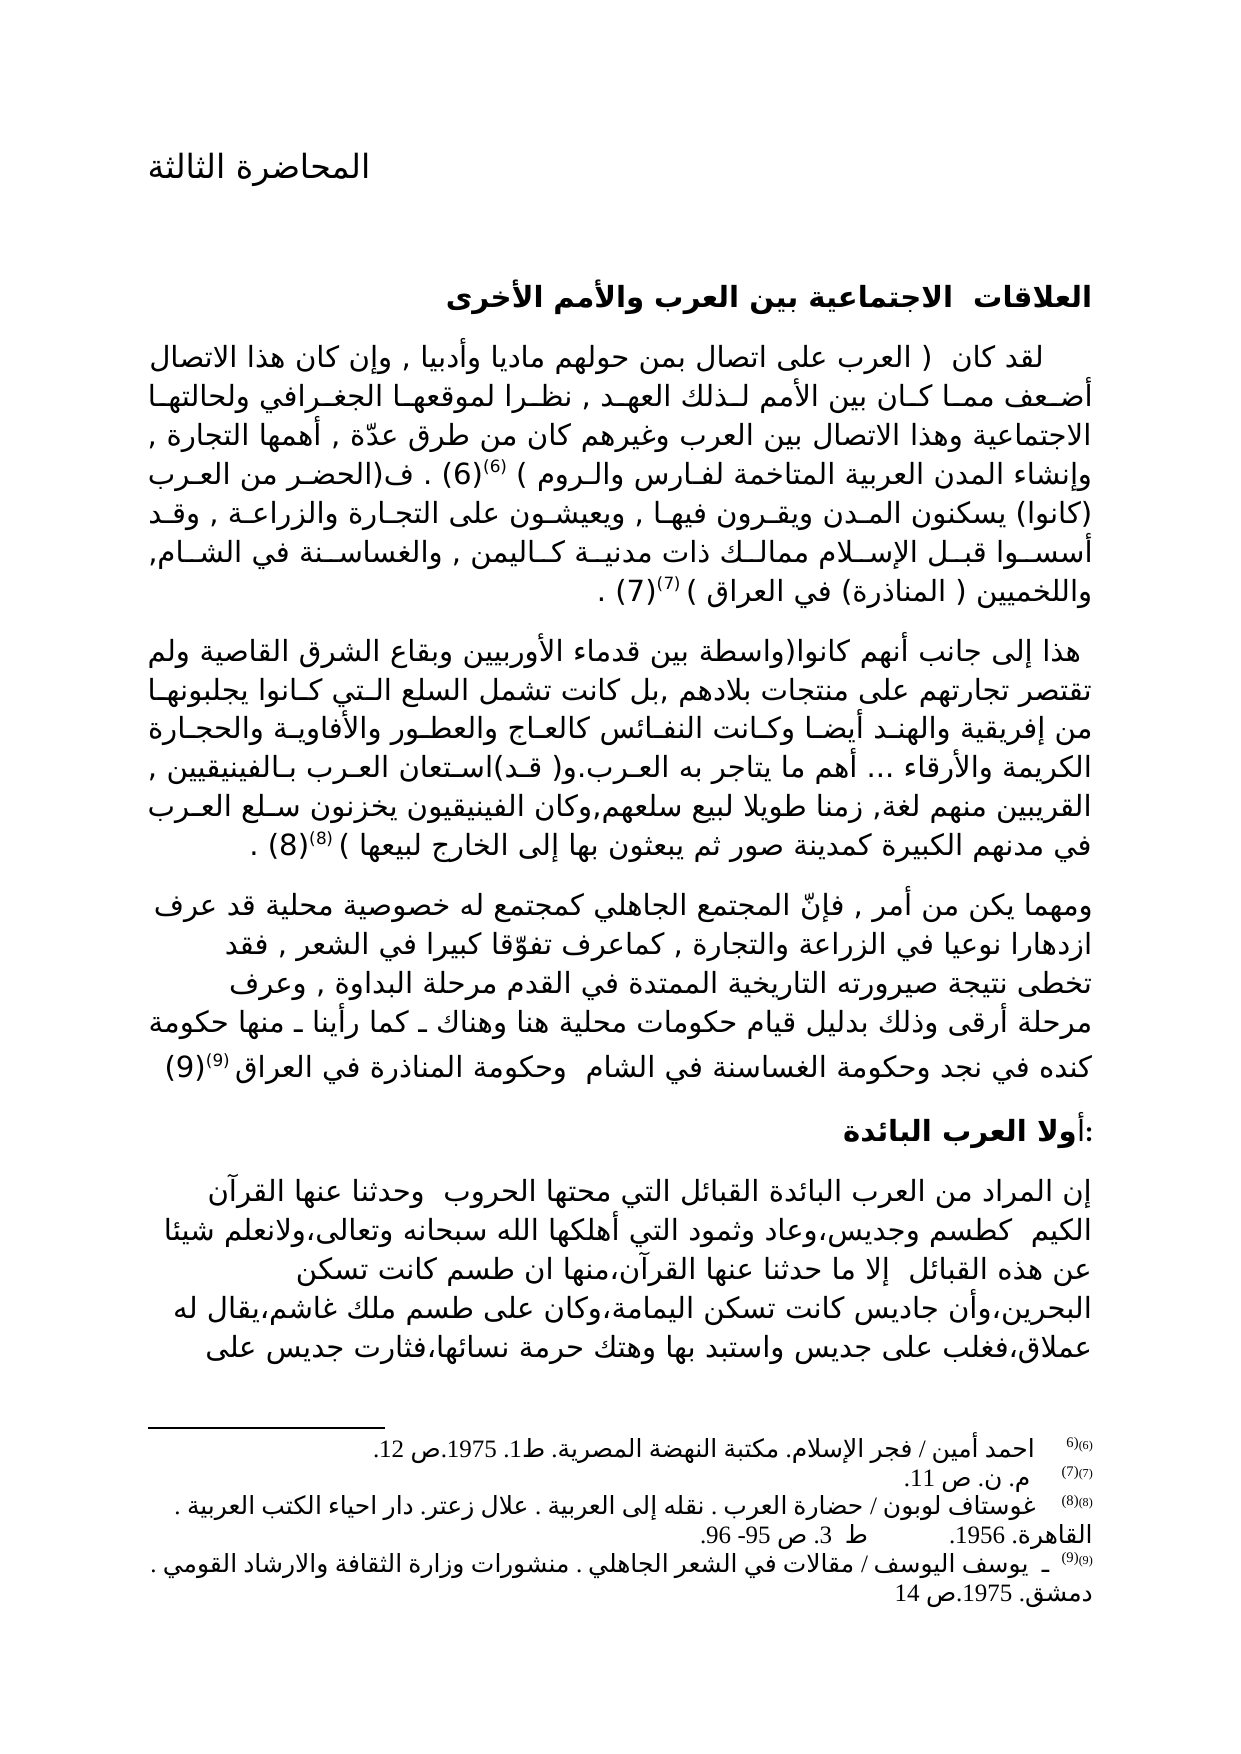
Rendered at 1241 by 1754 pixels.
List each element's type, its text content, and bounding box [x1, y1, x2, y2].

text المحاضرة الثالثة [148, 148, 1036, 186]
text ومهما يكن من أمر , فإنّ المجتمع الجاهلي كمجتمع له خصوصية محلية قد عرف ازدهارا نوعيا في الزراعة والتجارة , كماعرف تفوّقا كبيرا في الشعر , فقد تخطى نتيجة صيرورته التاريخية الممتدة في القدم مرحلة البداوة , وعرف مرحلة أرقى وذلك بدليل قيام حكومات محلية هنا وهناك ـ كما رأينا ـ منها حكومة كنده في نجد وحكومة الغساسنة في الشام وحكومة المناذرة في العراق (9) [148, 888, 1093, 1086]
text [148, 1175, 1093, 1364]
text لقد كان ( العرب على اتصال بمن حولهم ماديا وأدبيا , وإن كان هذا الاتصال أضعف مما كان بين الأمم لذلك العهد , نظرا لموقعها الجغرافي ولحالتها الاجتماعية وهذا الاتصال بين العرب وغيرهم كان من طرق عدّة , أهمها التجارة , وإنشاء المدن العربية المتاخمة لفارس والروم ) (6) . ف(الحضر من العرب (كانوا) يسكنون المدن ويقرون فيها , ويعيشون على التجارة والزراعة , وقد أسسوا قبل الإسلام ممالك ذات مدنية كاليمن , والغساسنة في الشام, واللخميين ( المناذرة) في العراق ) (7) . [148, 340, 1093, 608]
text العلاقات الاجتماعية بين العرب والأمم الأخرى [148, 281, 1093, 314]
text هذا إلى جانب أنهم كانوا(واسطة بين قدماء الأوربيين وبقاع الشرق القاصية ولم تقتصر تجارتهم على منتجات بلادهم ,بل كانت تشمل السلع التي كانوا يجلبونها من إفريقية والهند أيضا وكانت النفائس كالعاج والعطور والأفاوية والحجارة الكريمة والأرقاء ... أهم ما يتاجر به العرب.و( قد)استعان العرب بالفينيقيين , القريبين منهم لغة, زمنا طويلا لبيع سلعهم,وكان الفينيقيون يخزنون سلع العرب في مدنهم الكبيرة كمدينة صور ثم يبعثون بها إلى الخارج لبيعها ) (8) . [148, 634, 1093, 863]
text أولا العرب البائدة: [148, 1113, 1093, 1149]
